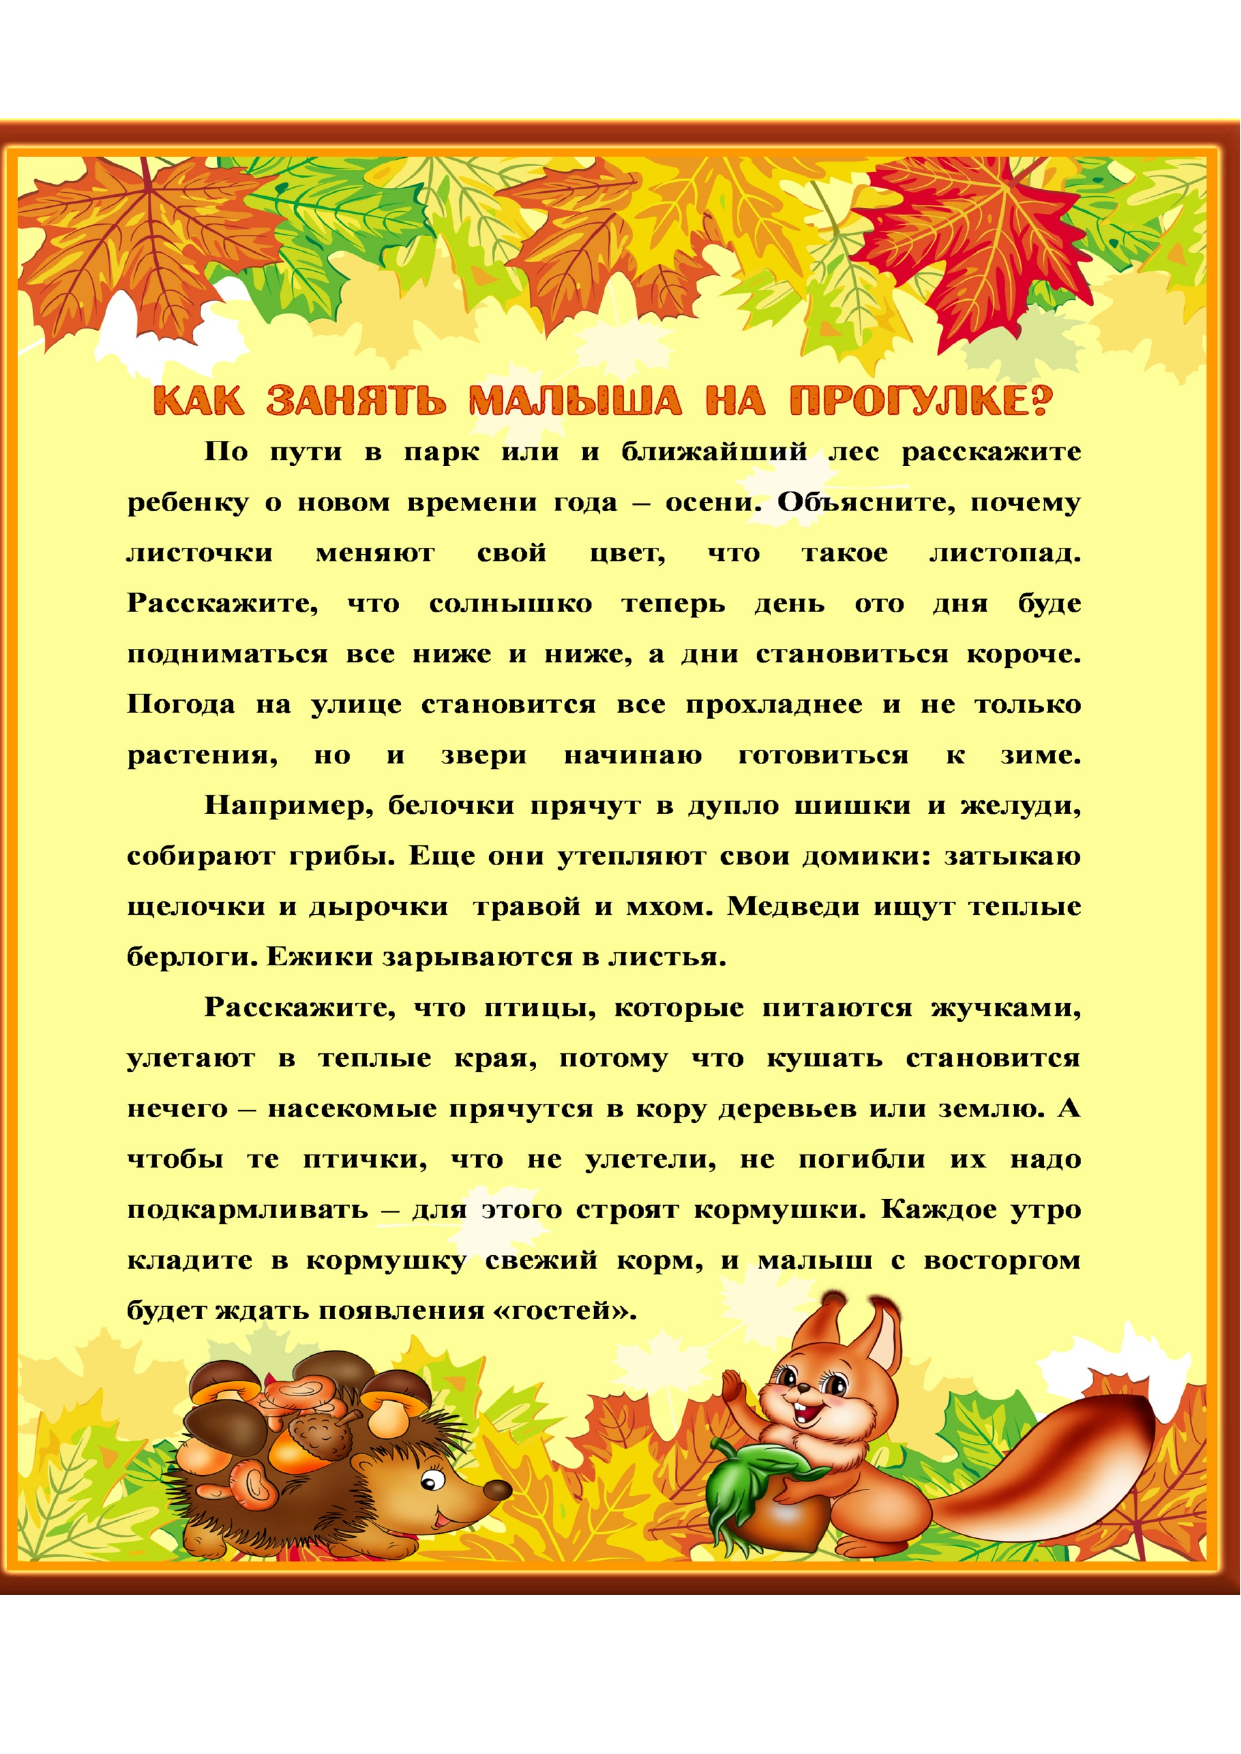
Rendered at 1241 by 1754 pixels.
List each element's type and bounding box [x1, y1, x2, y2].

picture [0, 118, 1241, 1595]
